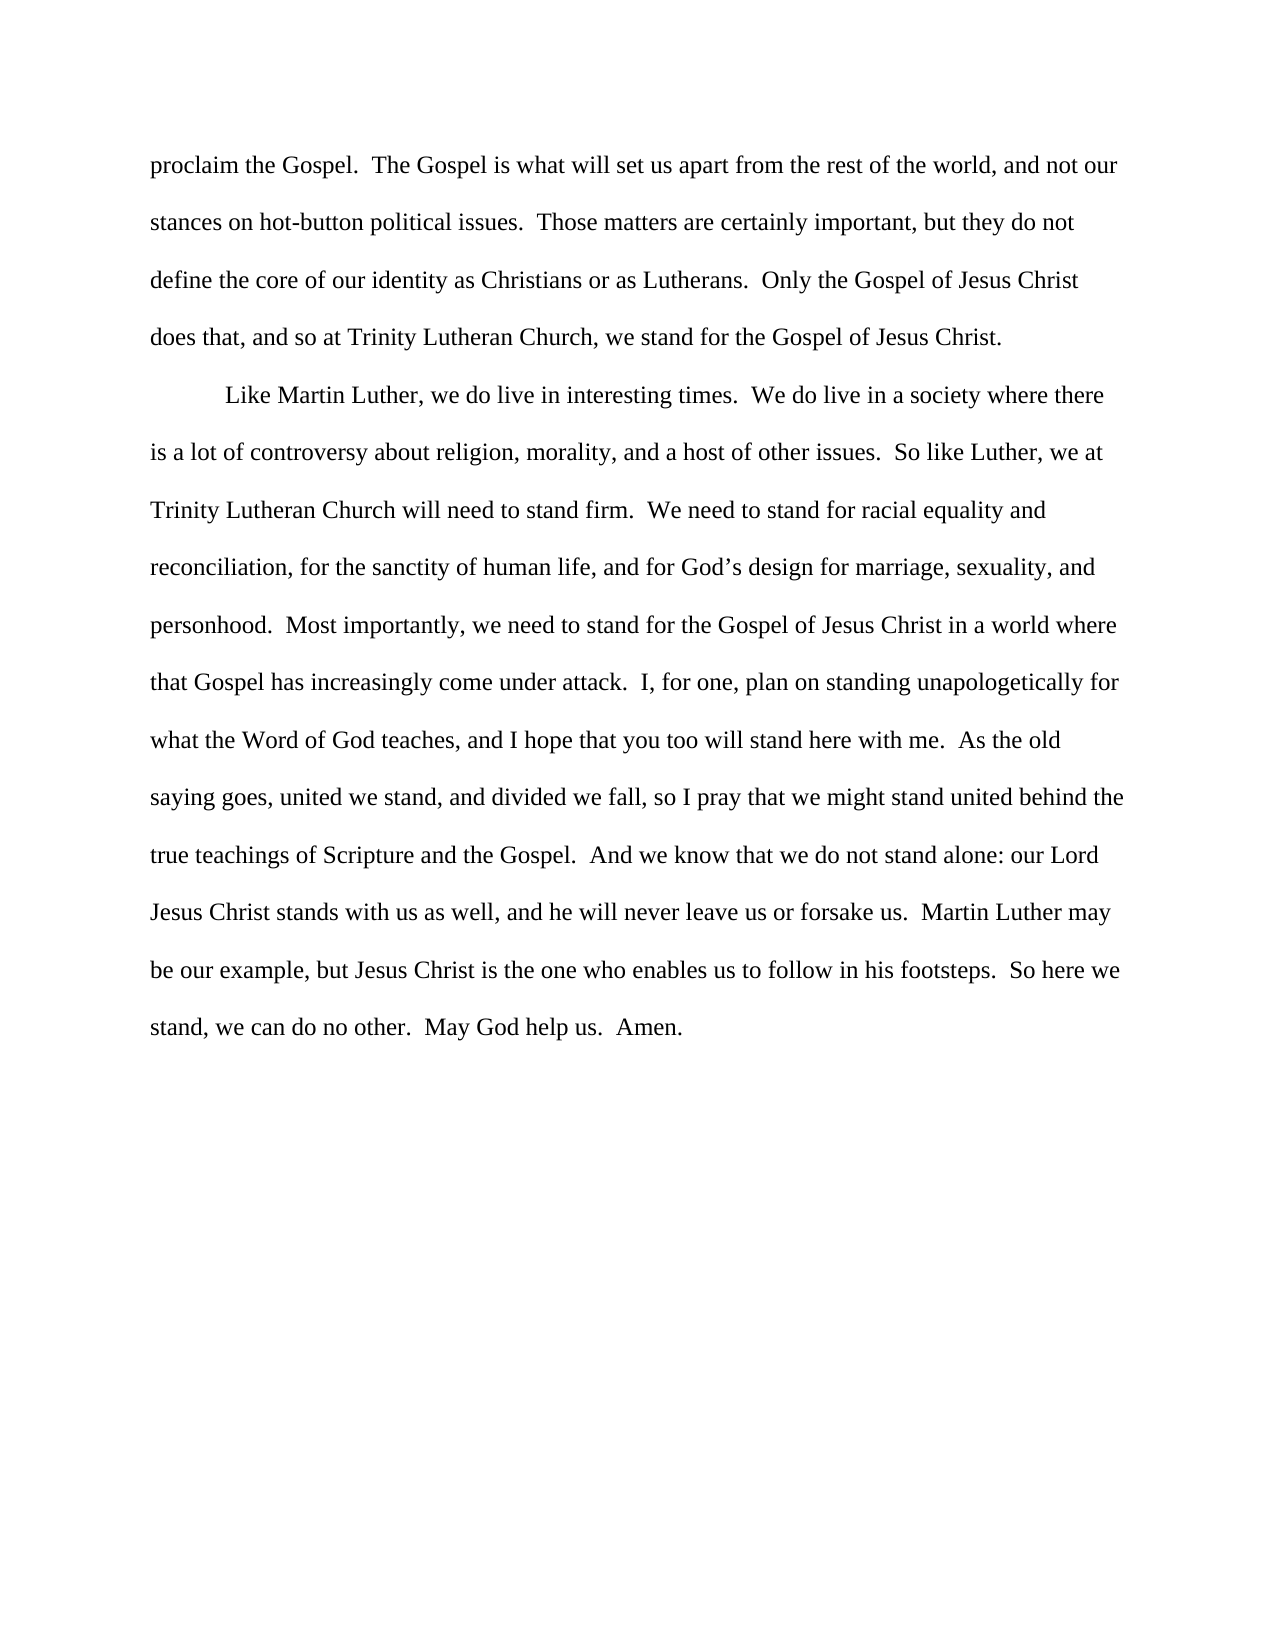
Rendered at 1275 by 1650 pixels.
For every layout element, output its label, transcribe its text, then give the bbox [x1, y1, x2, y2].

text Like Martin Luther, we do live in interesting times. We do live in a society where there is a lot of controversy about religion, morality, and a host of other issues. So like Luther, we at Trinity Lutheran Church will need to stand firm. We need to stand for racial equality and reconciliation, for the sanctity of human life, and for God’s design for marriage, sexuality, and personhood. Most importantly, we need to stand for the Gospel of Jesus Christ in a world where that Gospel has increasingly come under attack. I, for one, plan on standing unapologetically for what the Word of God teaches, and I hope that you too will stand here with me. As the old saying goes, united we stand, and divided we fall, so I pray that we might stand united behind the true teachings of Scripture and the Gospel. And we know that we do not stand alone: our Lord Jesus Christ stands with us as well, and he will never leave us or forsake us. Martin Luther may be our example, but Jesus Christ is the one who enables us to follow in his footsteps. So here we stand, we can do no other. May God help us. Amen. [150, 380, 1125, 1041]
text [150, 150, 1125, 351]
